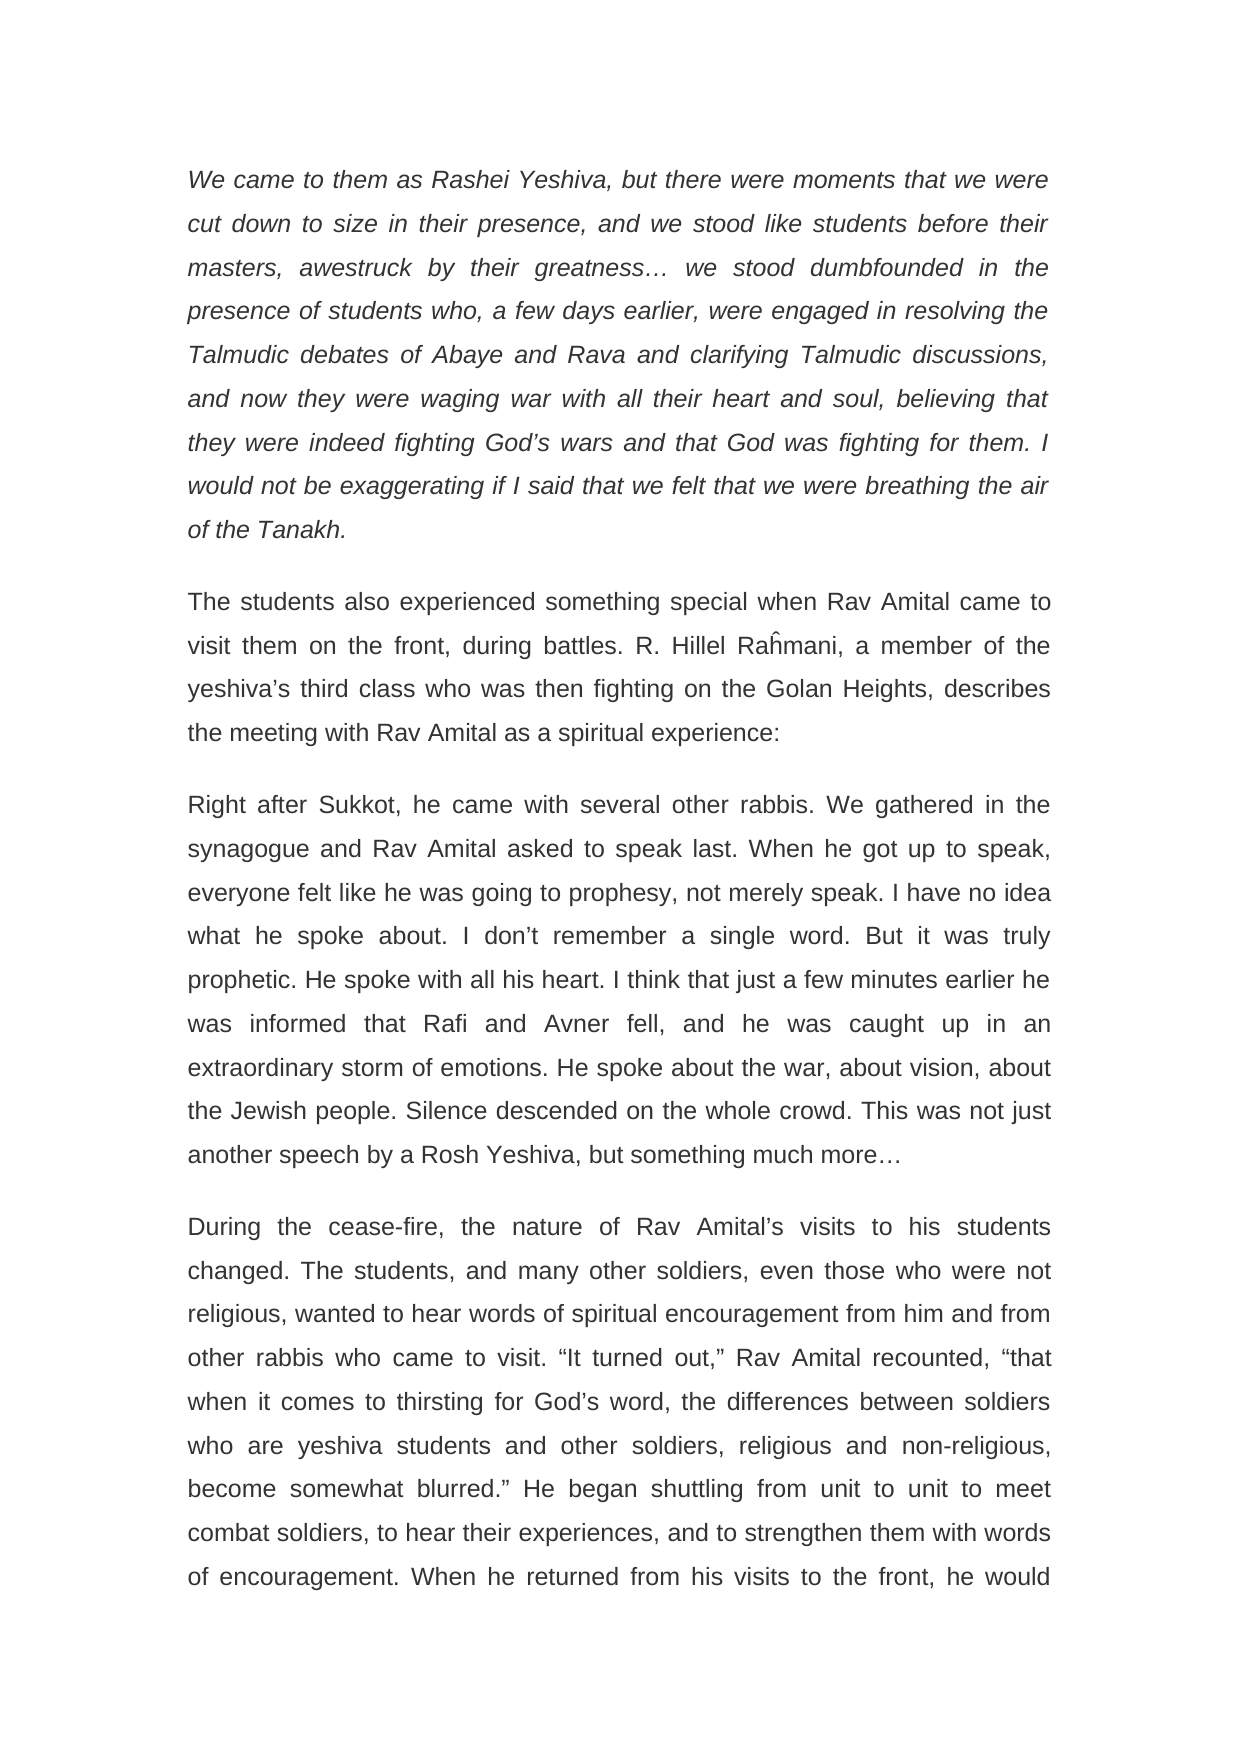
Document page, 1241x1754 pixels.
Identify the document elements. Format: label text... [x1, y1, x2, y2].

text The students also experienced something special when Rav Amital came to visit them on the front, during battles. R. Hillel Raĥmani, a member of the yeshiva’s third class who was then fighting on the Golan Heights, describes the meeting with Rav Amital as a spiritual experience: [187, 572, 1053, 747]
text Right after Sukkot, he came with several other rabbis. We gathered in the synagogue and Rav Amital asked to speak last. When he got up to speak, everyone felt like he was going to prophesy, not merely speak. I have no idea what he spoke about. I don’t remember a single word. But it was truly prophetic. He spoke with all his heart. I think that just a few minutes earlier he was informed that Rafi and Avner fell, and he was caught up in an extraordinary storm of emotions. He spoke about the war, about vision, about the Jewish people. Silence descended on the whole crowd. This was not just another speech by a Rosh Yeshiva, but something much more… [187, 775, 1053, 1169]
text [187, 1197, 1053, 1591]
text We came to them as Rashei Yeshiva, but there were moments that we were cut down to size in their presence, and we stood like students before their masters, awestruck by their greatness… we stood dumbfounded in the presence of students who, a few days earlier, were engaged in resolving the Talmudic debates of Abaye and Rava and clarifying Talmudic discussions, and now they were waging war with all their heart and soul, believing that they were indeed fighting God’s wars and that God was fighting for them. I would not be exaggerating if I said that we felt that we were breathing the air of the Tanakh. [187, 150, 1053, 544]
